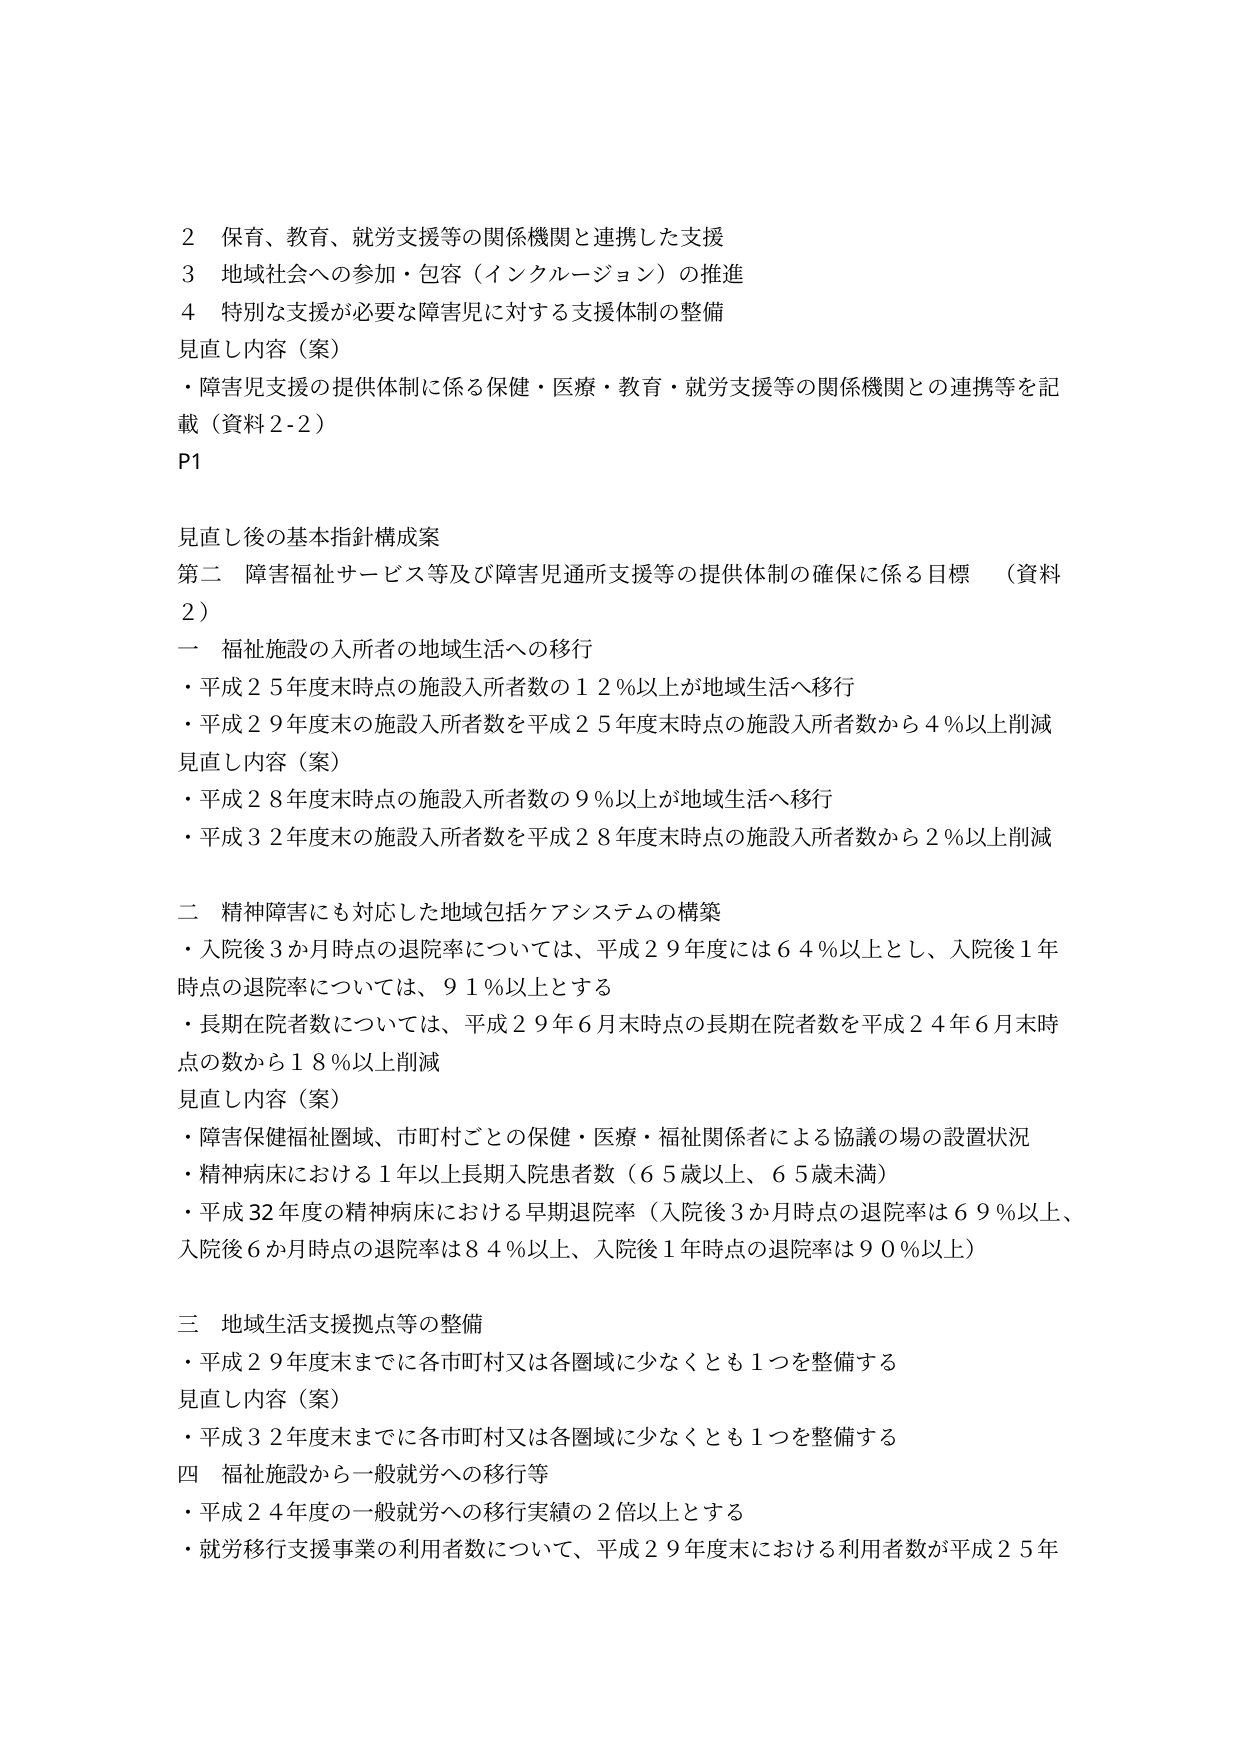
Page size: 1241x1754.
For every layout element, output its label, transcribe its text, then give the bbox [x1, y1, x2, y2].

text 四 福祉施設から一般就労への移行等 [177, 1454, 1063, 1492]
text 一 福祉施設の入所者の地域生活への移行 [177, 629, 1063, 667]
text P1 [177, 442, 1063, 479]
text ・平成２９年度末までに各市町村又は各圏域に少なくとも１つを整備する [177, 1342, 1063, 1379]
text ・入院後３か月時点の退院率については、平成２９年度には６４％以上とし、入院後１年時点の退院率については、９１％以上とする [177, 929, 1063, 1004]
text ・平成３２年度末までに各市町村又は各圏域に少なくとも１つを整備する [177, 1417, 1063, 1454]
text 三 地域生活支援拠点等の整備 [177, 1304, 1063, 1342]
text ２ 保育、教育、就労支援等の関係機関と連携した支援 [177, 217, 1063, 254]
text 第二 障害福祉サービス等及び障害児通所支援等の提供体制の確保に係る目標 （資料２） [177, 554, 1063, 629]
text ・平成２４年度の一般就労への移行実績の２倍以上とする [177, 1492, 1063, 1529]
text ・精神病床における１年以上長期入院患者数（６５歳以上、６５歳未満） [177, 1154, 1063, 1192]
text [177, 1529, 1063, 1567]
text 見直し内容（案） [177, 1079, 1063, 1117]
text ・平成32年度の精神病床における早期退院率（入院後３か月時点の退院率は６９％以上、入院後６か月時点の退院率は８４％以上、入院後１年時点の退院率は９０％以上） [177, 1192, 1063, 1267]
text 見直し後の基本指針構成案 [177, 517, 1063, 554]
text ・平成２５年度末時点の施設入所者数の１２％以上が地域生活へ移行 [177, 667, 1063, 704]
text ・障害児支援の提供体制に係る保健・医療・教育・就労支援等の関係機関との連携等を記載（資料２-２） [177, 367, 1063, 442]
text ・障害保健福祉圏域、市町村ごとの保健・医療・福祉関係者による協議の場の設置状況 [177, 1117, 1063, 1154]
text ・平成３２年度末の施設入所者数を平成２８年度末時点の施設入所者数から２％以上削減 [177, 817, 1063, 854]
text ４ 特別な支援が必要な障害児に対する支援体制の整備 [177, 292, 1063, 329]
text 二 精神障害にも対応した地域包括ケアシステムの構築 [177, 892, 1063, 929]
text 見直し内容（案） [177, 1379, 1063, 1417]
text 見直し内容（案） [177, 329, 1063, 367]
text ・長期在院者数については、平成２９年６月末時点の長期在院者数を平成２４年６月末時点の数から１８％以上削減 [177, 1004, 1063, 1079]
text ・平成２８年度末時点の施設入所者数の９％以上が地域生活へ移行 [177, 779, 1063, 817]
text 見直し内容（案） [177, 742, 1063, 779]
text ・平成２９年度末の施設入所者数を平成２５年度末時点の施設入所者数から４％以上削減 [177, 704, 1063, 742]
text ３ 地域社会への参加・包容（インクルージョン）の推進 [177, 254, 1063, 292]
